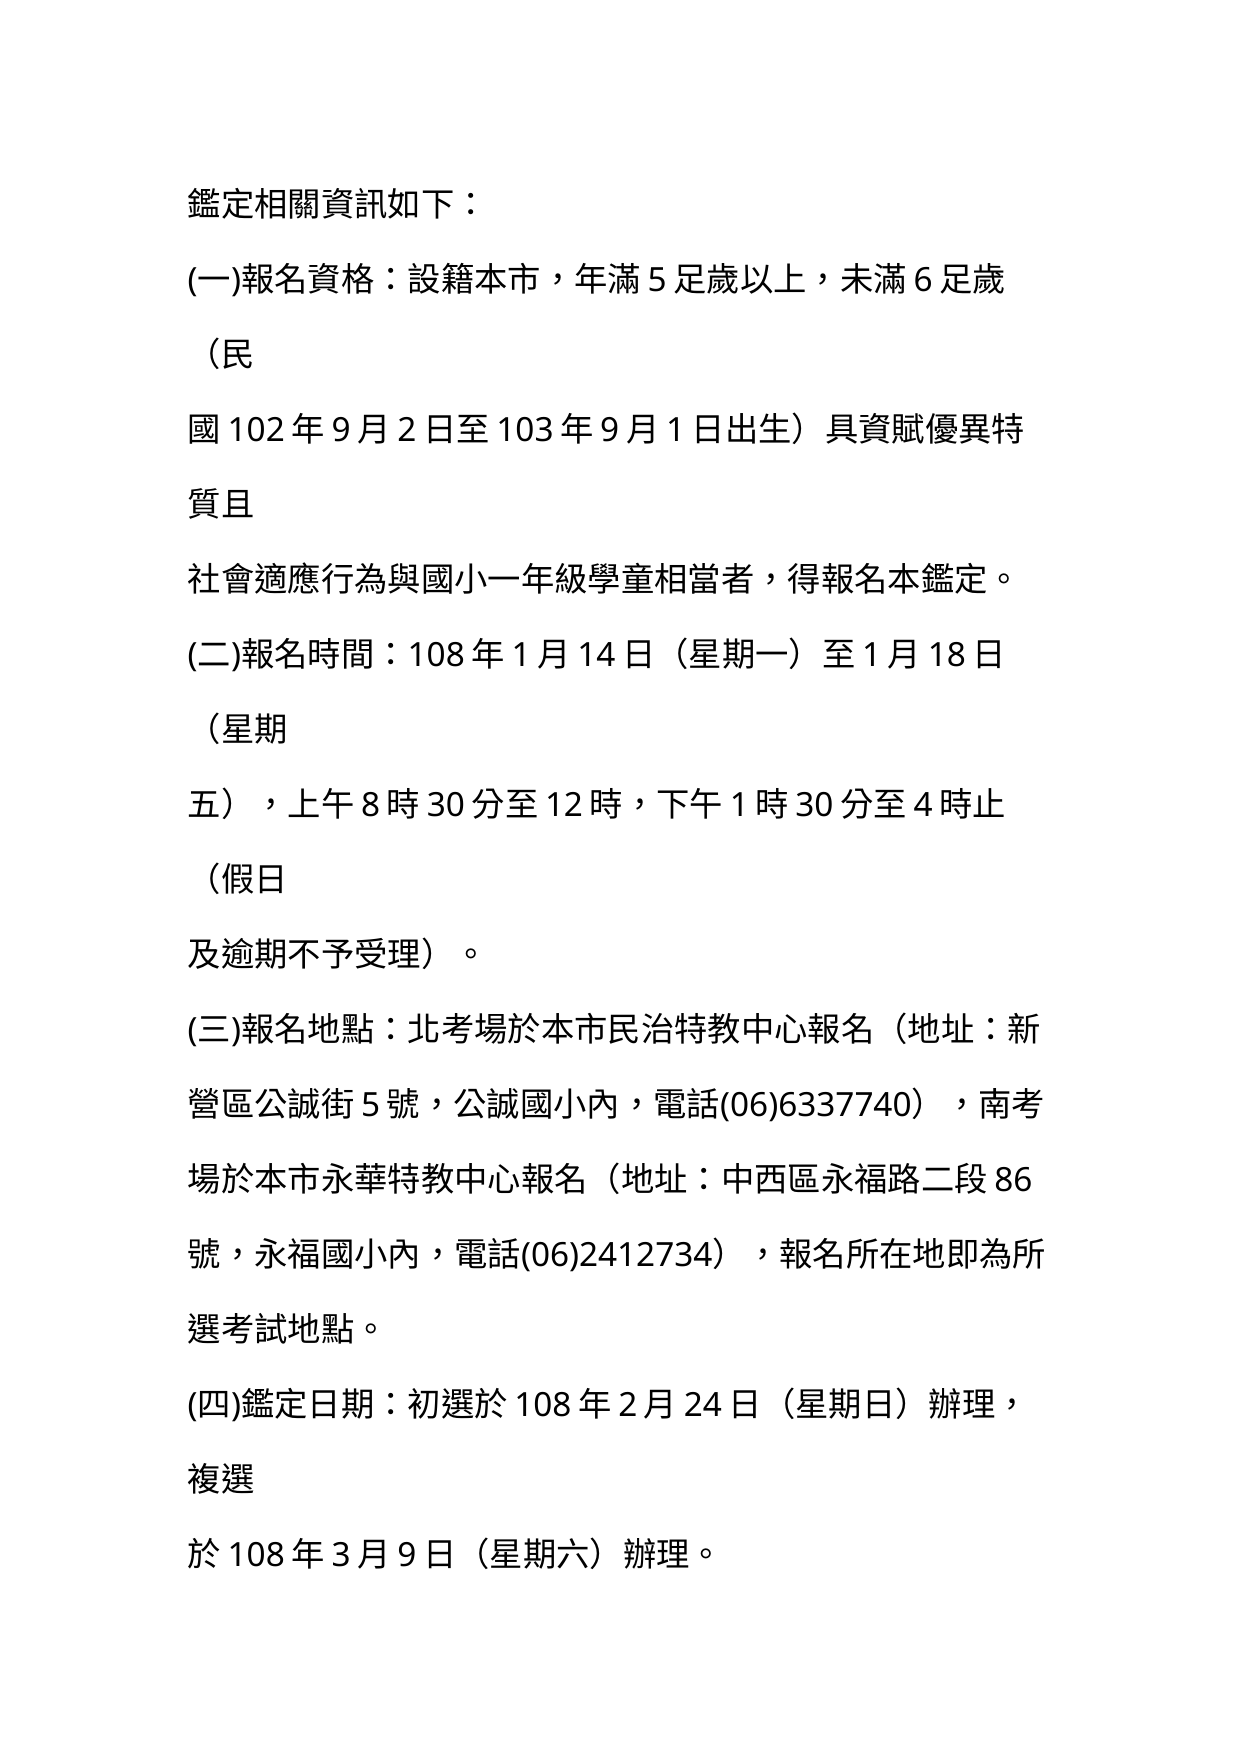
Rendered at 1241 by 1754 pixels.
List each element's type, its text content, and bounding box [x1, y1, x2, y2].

text (四)鑑定日期：初選於108年2月24日（星期日）辦理，複選 [187, 1364, 1053, 1514]
text (三)報名地點：北考場於本市民治特教中心報名（地址：新 [187, 989, 1053, 1064]
text (二)報名時間：108年1月14日（星期一）至1月18日（星期 [187, 614, 1053, 764]
text 國102年9月2日至103年9月1日出生）具資賦優異特質且 [187, 389, 1053, 539]
text (一)報名資格：設籍本市，年滿5足歲以上，未滿6足歲（民 [187, 239, 1053, 389]
text 及逾期不予受理）。 [187, 914, 1053, 989]
text 於108年3月9日（星期六）辦理。 [187, 1514, 1053, 1589]
text 社會適應行為與國小一年級學童相當者，得報名本鑑定。 [187, 539, 1053, 614]
text 營區公誠街5號，公誠國小內，電話(06)6337740），南考場於本市永華特教中心報名（地址：中西區永福路二段86號，永福國小內，電話(06)2412734），報名所在地即為所選考試地點。 [187, 1064, 1053, 1364]
text 鑑定相關資訊如下： [187, 164, 1053, 239]
text 五），上午8時30分至12時，下午1時30分至4時止（假日 [187, 764, 1053, 914]
